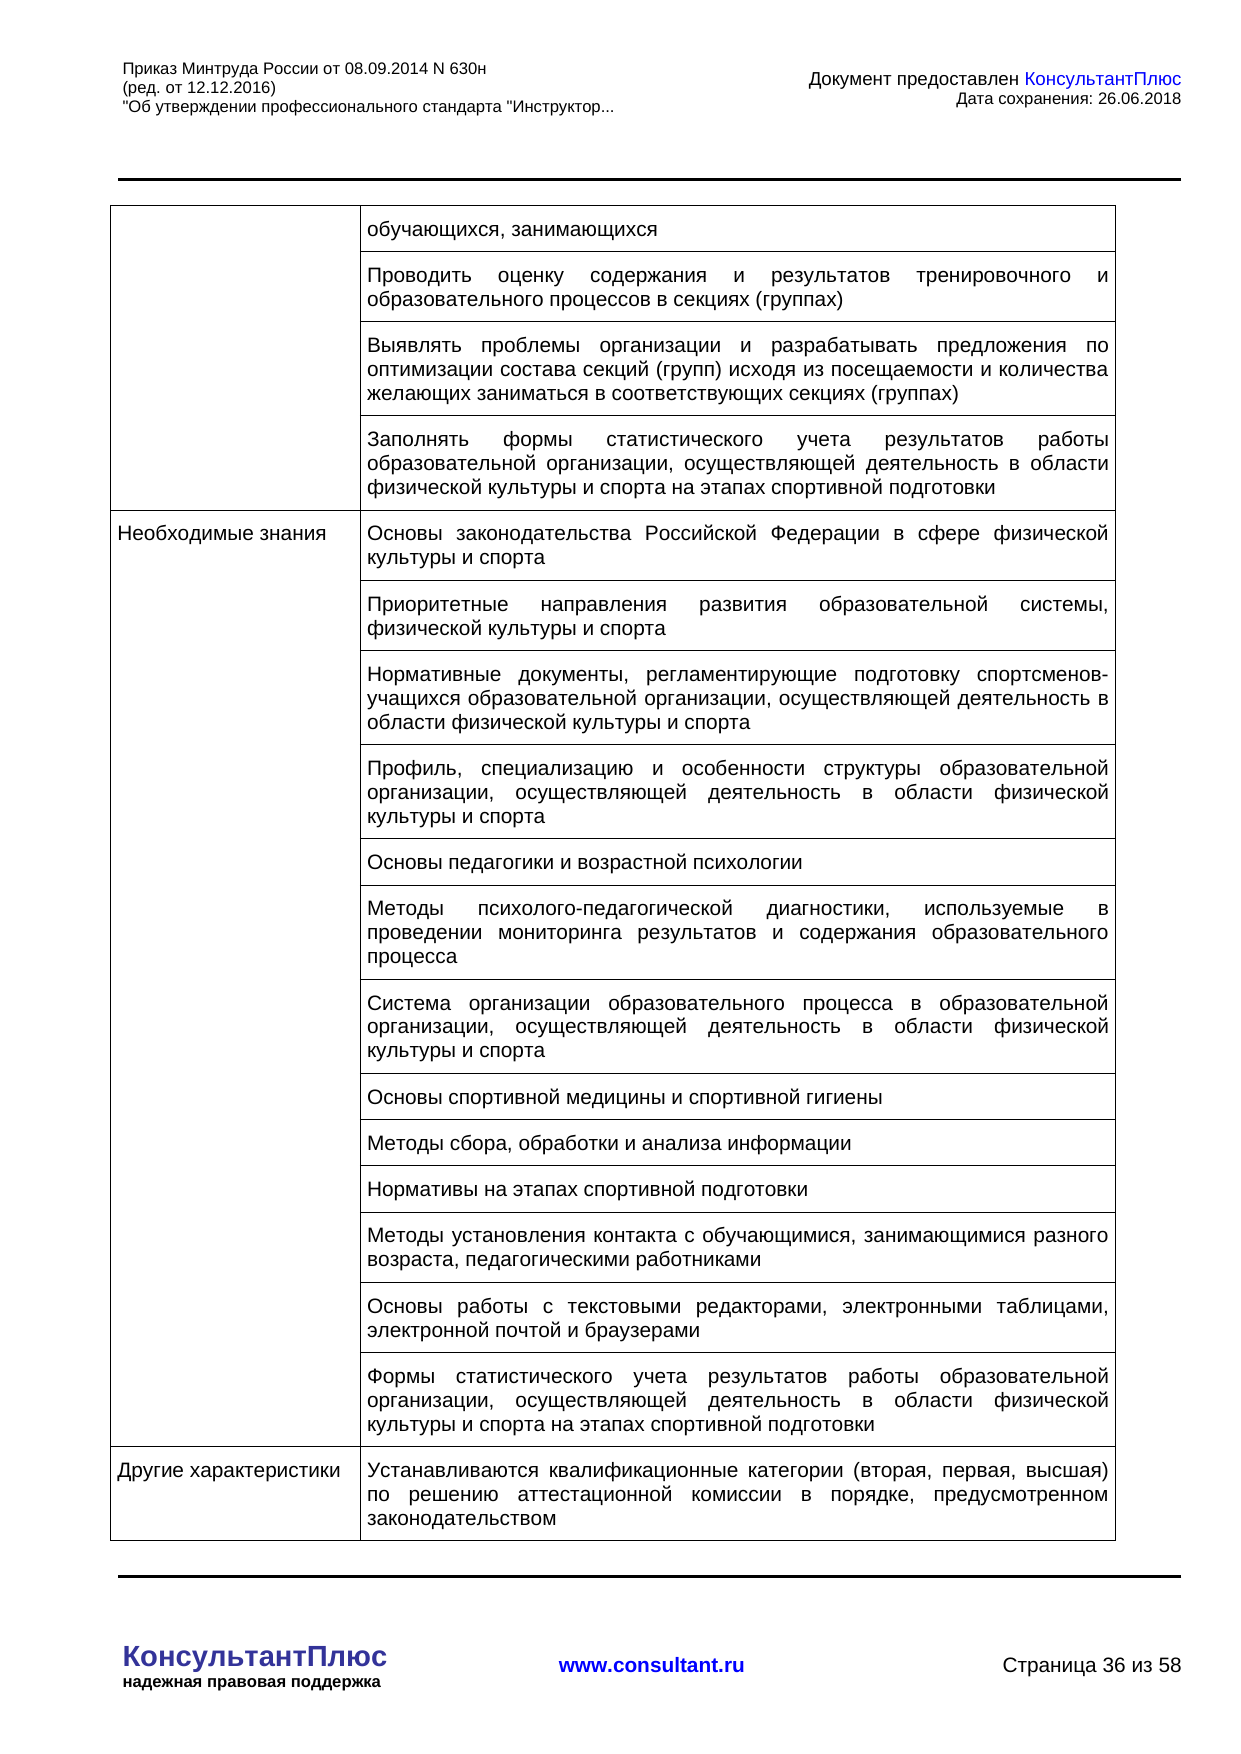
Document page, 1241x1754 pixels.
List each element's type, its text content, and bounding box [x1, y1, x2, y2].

table_cell Методы психолого-педагогической диагностики, используемые в проведении мониторинга результатов и содержания образовательного процесса [361, 886, 1115, 979]
table_cell Нормативы на этапах спортивной подготовки [361, 1166, 1115, 1212]
table_cell Заполнять формы статистического учета результатов работы образовательной организации, осуществляющей деятельность в области физической культуры и спорта на этапах спортивной подготовки [361, 416, 1115, 509]
table_cell Устанавливаются квалификационные категории (вторая, первая, высшая) по решению аттестационной комиссии в порядке, предусмотренном законодательством [361, 1447, 1115, 1540]
table_cell Система организации образовательного процесса в образовательной организации, осуществляющей деятельность в области физической культуры и спорта [361, 980, 1115, 1073]
table_cell Методы сбора, обработки и анализа информации [361, 1120, 1115, 1165]
table_cell Выявлять проблемы организации и разрабатывать предложения по оптимизации состава секций (групп) исходя из посещаемости и количества желающих заниматься в соответствующих секциях (группах) [361, 322, 1115, 415]
table_cell Нормативные документы, регламентирующие подготовку спортсменов-учащихся образовательной организации, осуществляющей деятельность в области физической культуры и спорта [361, 651, 1115, 744]
table_cell Проводить оценку содержания и результатов тренировочного и образовательного процессов в секциях (группах) [361, 252, 1115, 321]
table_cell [361, 206, 1115, 251]
table_cell Другие характеристики [111, 1447, 360, 1540]
table_cell Основы законодательства Российской Федерации в сфере физической культуры и спорта [361, 511, 1115, 580]
table_cell Основы работы с текстовыми редакторами, электронными таблицами, электронной почтой и браузерами [361, 1283, 1115, 1352]
table_cell Необходимые знания [111, 511, 360, 1446]
table_cell Профиль, специализацию и особенности структуры образовательной организации, осуществляющей деятельность в области физической культуры и спорта [361, 745, 1115, 838]
table_cell Основы спортивной медицины и спортивной гигиены [361, 1074, 1115, 1119]
table_cell Основы педагогики и возрастной психологии [361, 839, 1115, 884]
table_cell Методы установления контакта с обучающимися, занимающимися разного возраста, педагогическими работниками [361, 1213, 1115, 1282]
table_cell Приоритетные направления развития образовательной системы, физической культуры и спорта [361, 581, 1115, 650]
table_cell Формы статистического учета результатов работы образовательной организации, осуществляющей деятельность в области физической культуры и спорта на этапах спортивной подготовки [361, 1353, 1115, 1446]
